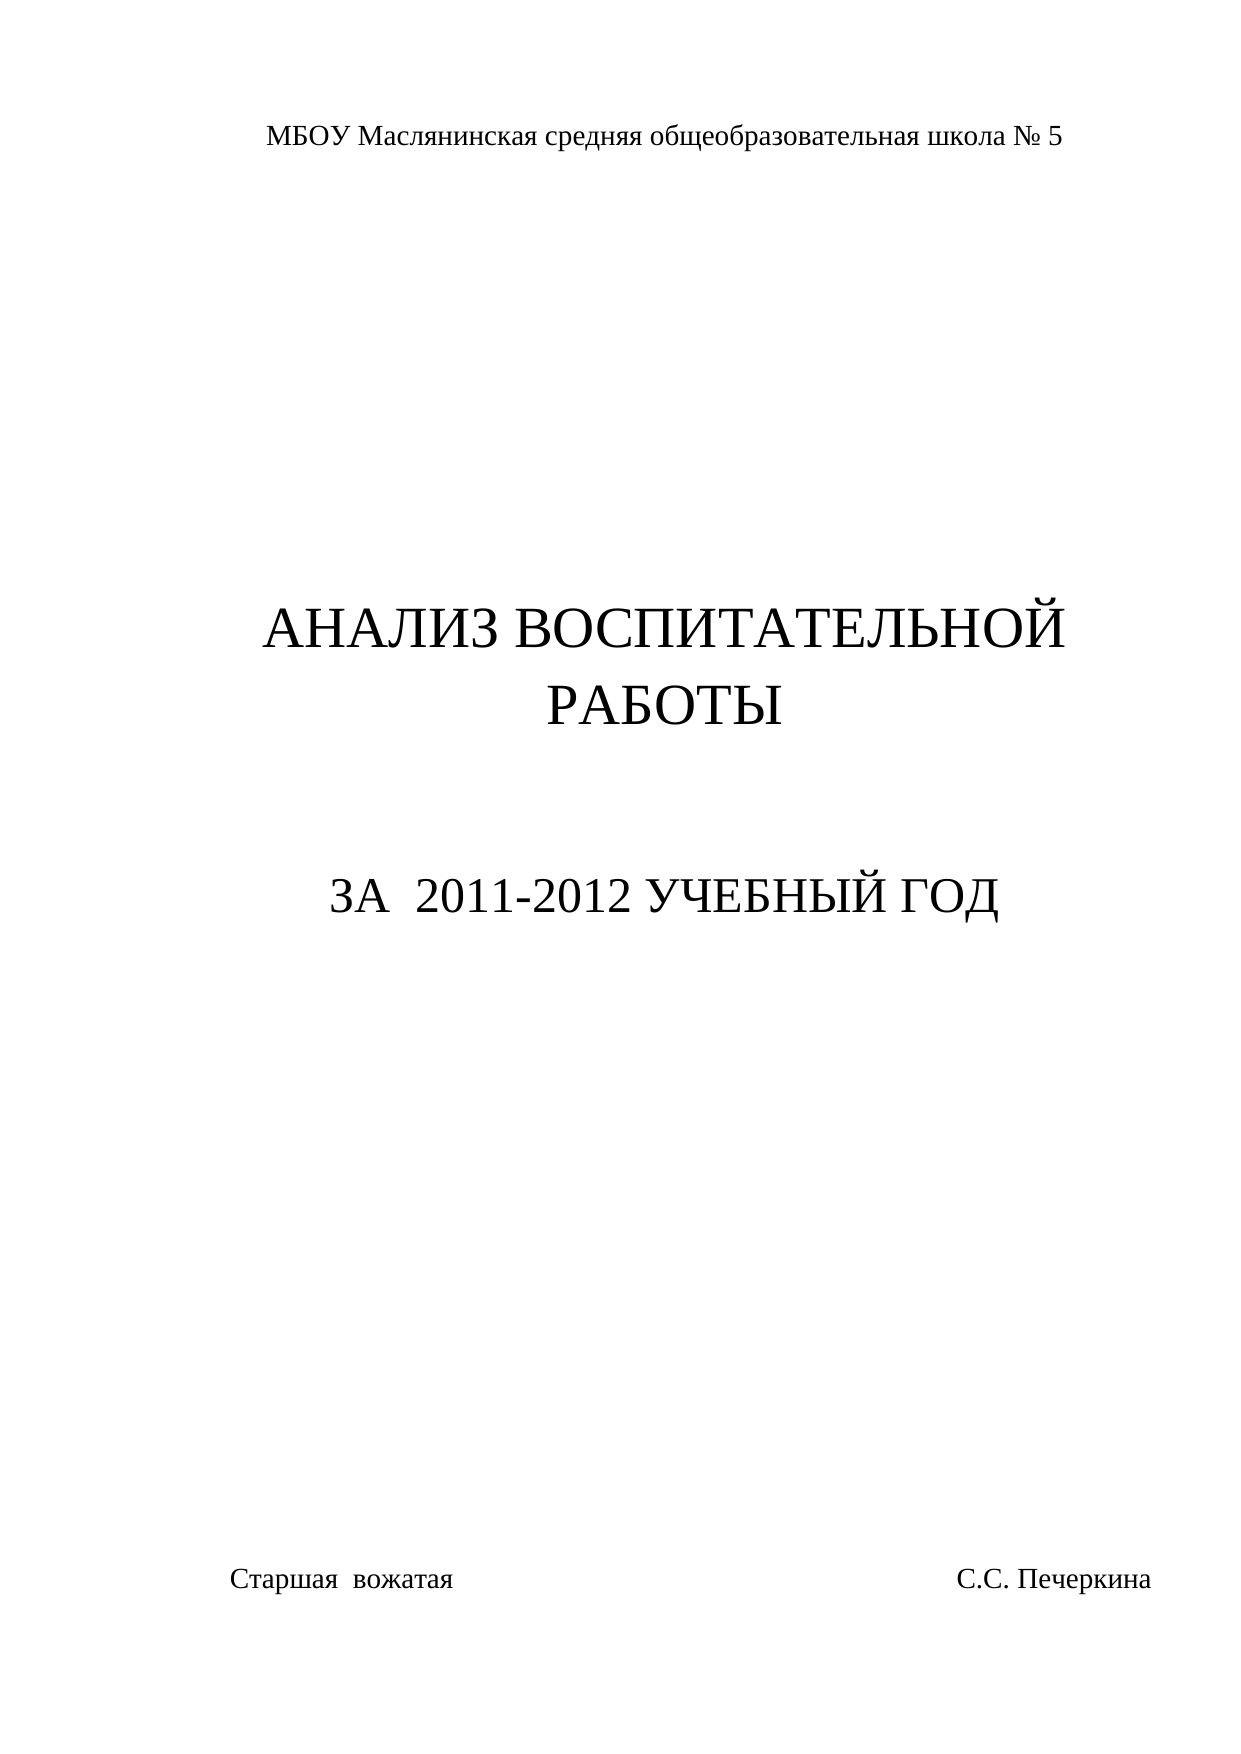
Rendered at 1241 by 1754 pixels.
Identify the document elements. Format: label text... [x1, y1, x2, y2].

text МБОУ Маслянинская средняя общеобразовательная школа № 5 [177, 118, 1152, 152]
text Старшая вожатая С.С. Печеркина [177, 1561, 1152, 1594]
text АНАЛИЗ ВОСПИТАТЕЛЬНОЙ РАБОТЫ [177, 593, 1152, 737]
text ЗА 2011-2012 УЧЕБНЫЙ ГОД [177, 866, 1152, 923]
